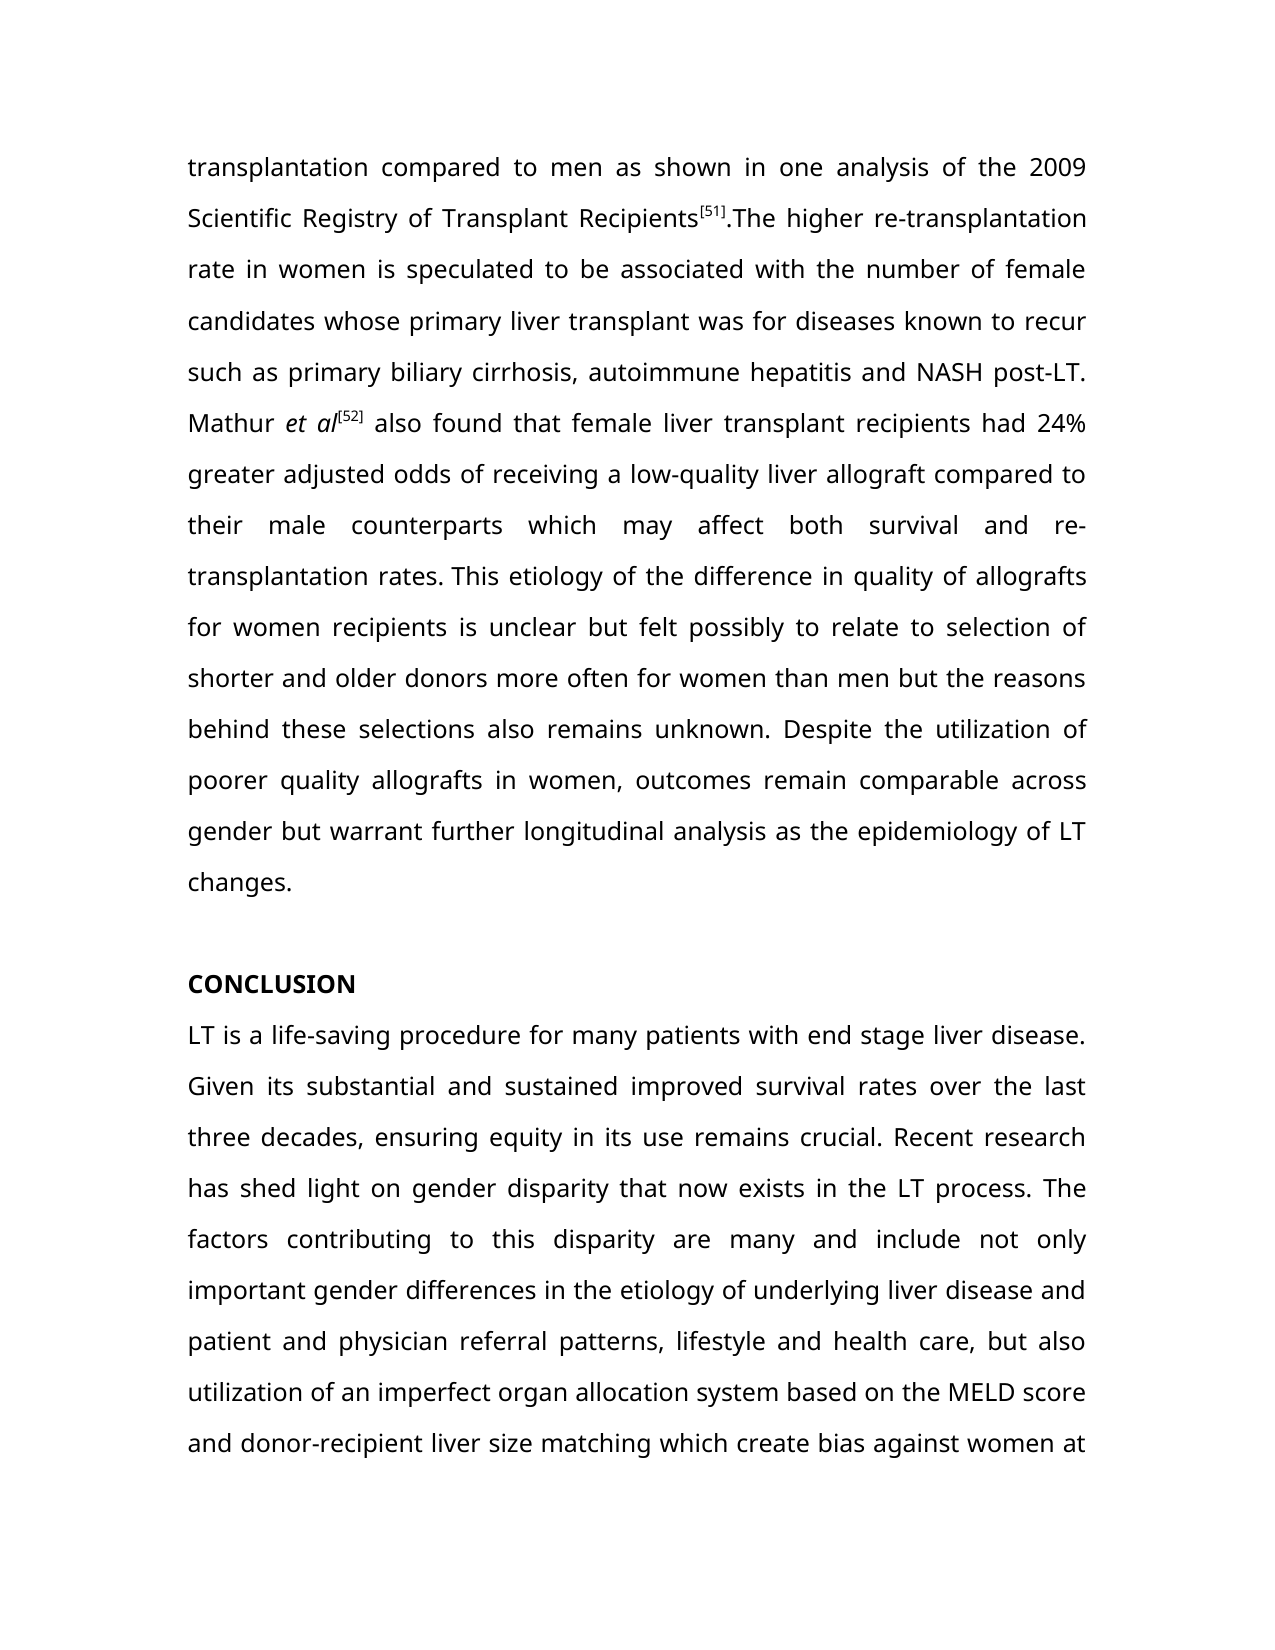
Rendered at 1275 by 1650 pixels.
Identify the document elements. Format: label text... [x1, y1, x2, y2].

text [187, 150, 1087, 899]
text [187, 1018, 1087, 1460]
text CONCLUSION [187, 967, 1087, 1001]
